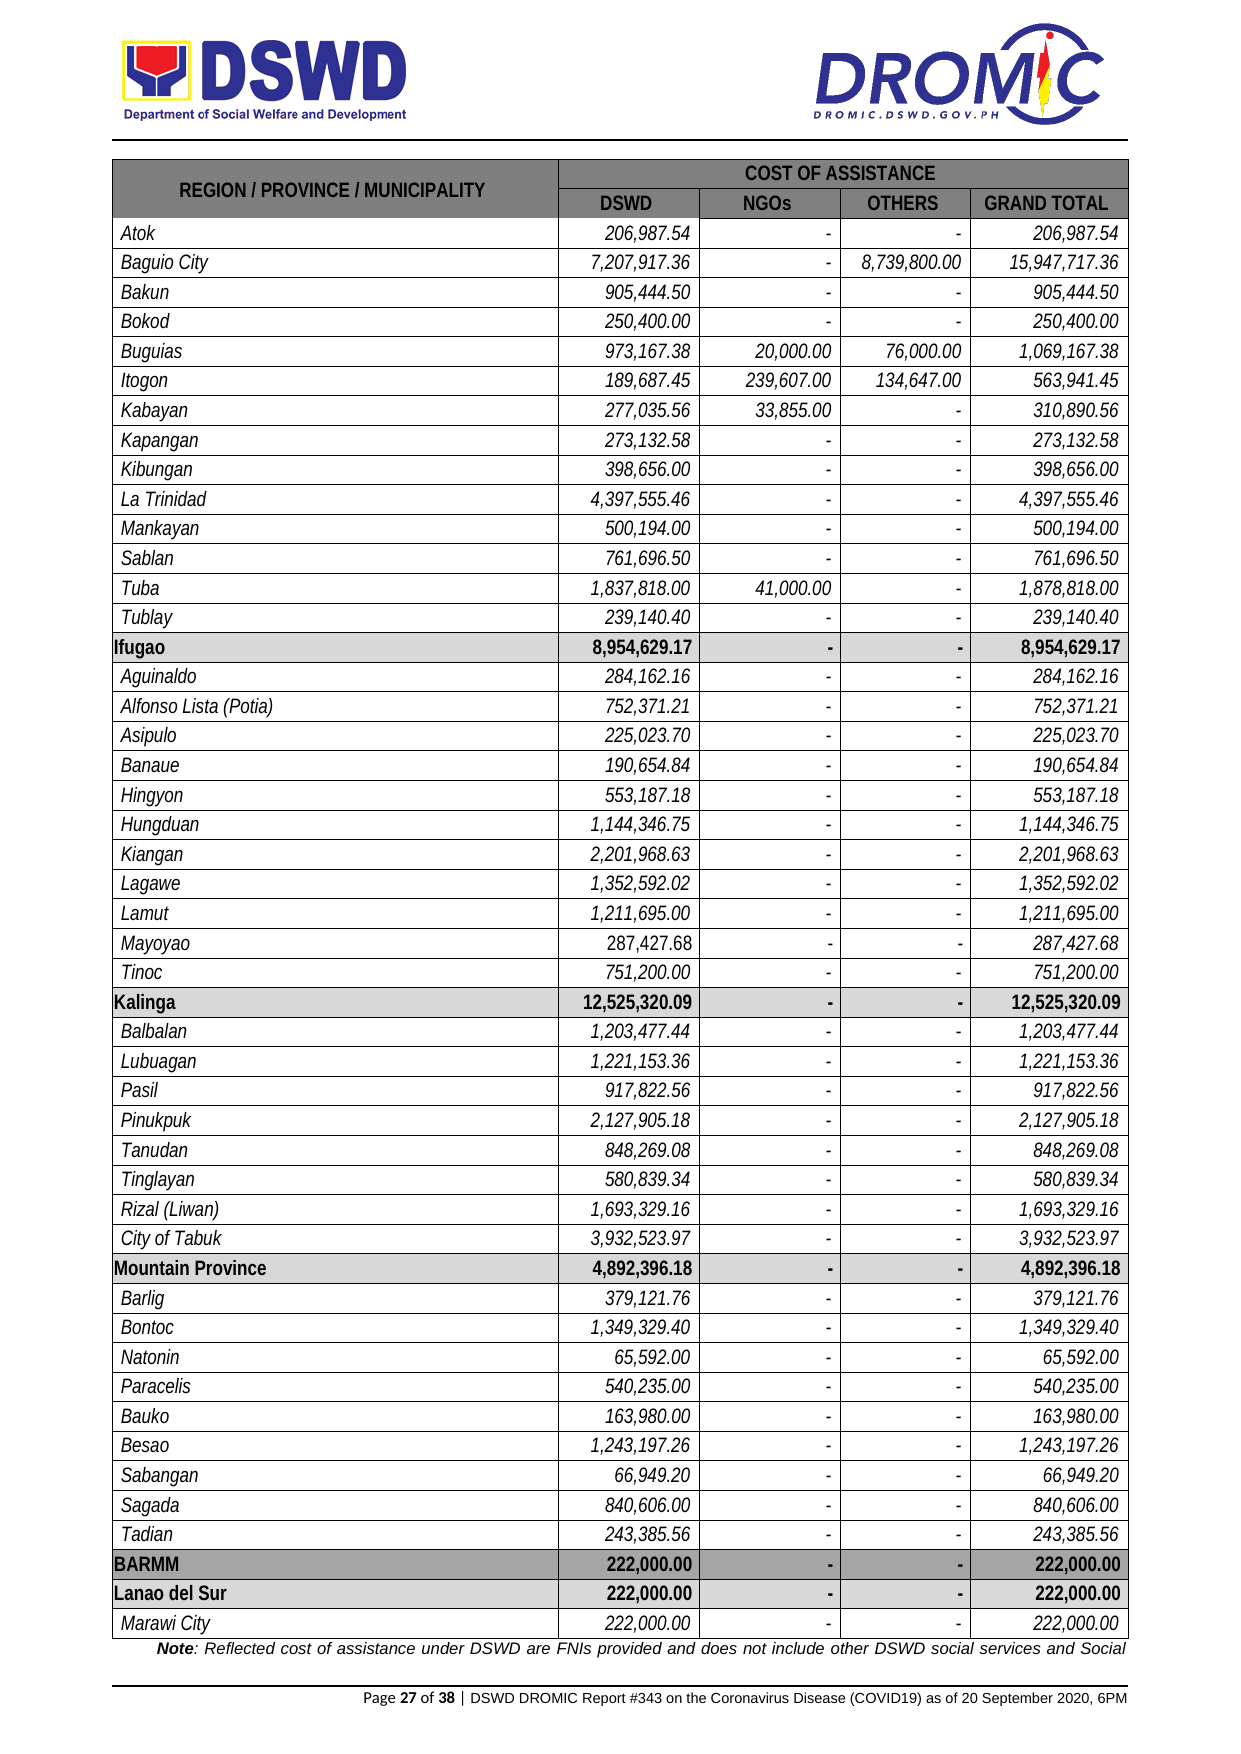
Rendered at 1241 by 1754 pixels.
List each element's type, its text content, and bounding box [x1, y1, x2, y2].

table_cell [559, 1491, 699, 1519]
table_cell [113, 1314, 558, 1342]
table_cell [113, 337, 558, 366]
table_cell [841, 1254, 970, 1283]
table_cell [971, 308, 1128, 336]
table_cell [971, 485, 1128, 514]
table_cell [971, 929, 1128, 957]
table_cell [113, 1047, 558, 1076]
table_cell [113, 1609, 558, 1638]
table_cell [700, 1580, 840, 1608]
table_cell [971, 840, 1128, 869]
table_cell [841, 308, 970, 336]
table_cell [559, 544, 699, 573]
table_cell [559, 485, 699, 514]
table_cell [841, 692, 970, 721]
table_cell NGOs [700, 189, 840, 218]
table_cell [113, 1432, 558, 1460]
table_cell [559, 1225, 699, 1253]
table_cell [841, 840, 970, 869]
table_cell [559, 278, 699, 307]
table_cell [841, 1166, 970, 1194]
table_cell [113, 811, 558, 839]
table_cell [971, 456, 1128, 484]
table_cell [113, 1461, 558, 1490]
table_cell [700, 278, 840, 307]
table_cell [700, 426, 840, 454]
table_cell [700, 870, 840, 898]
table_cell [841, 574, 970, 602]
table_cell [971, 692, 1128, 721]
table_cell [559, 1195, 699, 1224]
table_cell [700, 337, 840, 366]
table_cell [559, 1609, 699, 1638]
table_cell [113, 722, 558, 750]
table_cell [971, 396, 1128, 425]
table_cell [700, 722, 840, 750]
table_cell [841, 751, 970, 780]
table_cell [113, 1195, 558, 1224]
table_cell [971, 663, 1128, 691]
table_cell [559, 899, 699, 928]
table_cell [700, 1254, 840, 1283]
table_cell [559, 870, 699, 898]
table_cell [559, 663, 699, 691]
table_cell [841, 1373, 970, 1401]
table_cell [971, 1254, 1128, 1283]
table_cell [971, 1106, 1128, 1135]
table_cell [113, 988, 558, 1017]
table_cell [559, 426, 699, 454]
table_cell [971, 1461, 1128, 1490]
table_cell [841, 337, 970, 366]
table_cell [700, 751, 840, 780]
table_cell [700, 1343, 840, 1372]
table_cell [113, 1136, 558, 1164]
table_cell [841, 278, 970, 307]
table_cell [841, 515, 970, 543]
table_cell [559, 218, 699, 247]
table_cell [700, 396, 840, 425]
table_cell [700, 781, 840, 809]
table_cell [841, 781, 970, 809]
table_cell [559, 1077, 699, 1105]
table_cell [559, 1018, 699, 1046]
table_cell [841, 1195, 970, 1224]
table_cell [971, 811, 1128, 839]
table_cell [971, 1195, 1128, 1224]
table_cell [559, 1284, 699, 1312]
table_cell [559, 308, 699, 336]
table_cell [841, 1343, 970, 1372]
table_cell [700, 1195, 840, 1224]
table_header COST OF ASSISTANCE [559, 160, 1128, 188]
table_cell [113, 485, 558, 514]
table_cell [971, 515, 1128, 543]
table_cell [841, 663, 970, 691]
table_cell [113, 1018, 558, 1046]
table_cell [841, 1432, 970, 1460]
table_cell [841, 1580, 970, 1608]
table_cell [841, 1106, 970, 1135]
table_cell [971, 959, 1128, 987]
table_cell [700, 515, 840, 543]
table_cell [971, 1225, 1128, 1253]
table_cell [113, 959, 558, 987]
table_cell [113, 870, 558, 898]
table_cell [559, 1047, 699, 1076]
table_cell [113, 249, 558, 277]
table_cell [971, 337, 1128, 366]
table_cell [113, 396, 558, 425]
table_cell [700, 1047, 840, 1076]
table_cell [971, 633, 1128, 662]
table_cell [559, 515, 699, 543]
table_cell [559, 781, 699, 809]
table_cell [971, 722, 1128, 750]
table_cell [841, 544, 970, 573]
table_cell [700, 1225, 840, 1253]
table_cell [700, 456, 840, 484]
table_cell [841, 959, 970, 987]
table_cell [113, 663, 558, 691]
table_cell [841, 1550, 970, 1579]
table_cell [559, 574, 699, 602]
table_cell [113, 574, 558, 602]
table_cell GRAND TOTAL [971, 189, 1128, 218]
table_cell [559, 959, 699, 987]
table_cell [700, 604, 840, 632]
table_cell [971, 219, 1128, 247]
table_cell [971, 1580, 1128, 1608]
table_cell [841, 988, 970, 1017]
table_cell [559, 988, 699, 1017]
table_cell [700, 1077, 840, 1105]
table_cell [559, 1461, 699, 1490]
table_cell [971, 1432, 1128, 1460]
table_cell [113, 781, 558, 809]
table_header REGION / PROVINCE / MUNICIPALITY [113, 160, 558, 218]
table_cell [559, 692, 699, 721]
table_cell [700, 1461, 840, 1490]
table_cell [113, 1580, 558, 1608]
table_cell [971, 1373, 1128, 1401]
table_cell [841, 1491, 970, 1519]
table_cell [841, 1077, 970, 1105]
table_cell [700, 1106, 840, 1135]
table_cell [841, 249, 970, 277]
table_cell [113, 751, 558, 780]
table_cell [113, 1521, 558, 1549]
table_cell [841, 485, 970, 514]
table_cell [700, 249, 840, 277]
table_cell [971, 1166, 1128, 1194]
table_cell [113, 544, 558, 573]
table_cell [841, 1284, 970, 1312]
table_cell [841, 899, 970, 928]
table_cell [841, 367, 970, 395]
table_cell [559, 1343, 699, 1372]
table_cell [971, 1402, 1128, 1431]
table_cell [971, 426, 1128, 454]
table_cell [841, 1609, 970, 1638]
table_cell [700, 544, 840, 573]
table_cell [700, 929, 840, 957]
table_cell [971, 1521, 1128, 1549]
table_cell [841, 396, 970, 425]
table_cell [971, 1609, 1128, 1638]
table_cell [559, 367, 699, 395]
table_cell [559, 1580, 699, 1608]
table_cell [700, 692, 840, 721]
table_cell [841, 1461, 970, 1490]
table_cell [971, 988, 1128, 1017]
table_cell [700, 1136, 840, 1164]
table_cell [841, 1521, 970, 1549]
picture [781, 23, 1133, 125]
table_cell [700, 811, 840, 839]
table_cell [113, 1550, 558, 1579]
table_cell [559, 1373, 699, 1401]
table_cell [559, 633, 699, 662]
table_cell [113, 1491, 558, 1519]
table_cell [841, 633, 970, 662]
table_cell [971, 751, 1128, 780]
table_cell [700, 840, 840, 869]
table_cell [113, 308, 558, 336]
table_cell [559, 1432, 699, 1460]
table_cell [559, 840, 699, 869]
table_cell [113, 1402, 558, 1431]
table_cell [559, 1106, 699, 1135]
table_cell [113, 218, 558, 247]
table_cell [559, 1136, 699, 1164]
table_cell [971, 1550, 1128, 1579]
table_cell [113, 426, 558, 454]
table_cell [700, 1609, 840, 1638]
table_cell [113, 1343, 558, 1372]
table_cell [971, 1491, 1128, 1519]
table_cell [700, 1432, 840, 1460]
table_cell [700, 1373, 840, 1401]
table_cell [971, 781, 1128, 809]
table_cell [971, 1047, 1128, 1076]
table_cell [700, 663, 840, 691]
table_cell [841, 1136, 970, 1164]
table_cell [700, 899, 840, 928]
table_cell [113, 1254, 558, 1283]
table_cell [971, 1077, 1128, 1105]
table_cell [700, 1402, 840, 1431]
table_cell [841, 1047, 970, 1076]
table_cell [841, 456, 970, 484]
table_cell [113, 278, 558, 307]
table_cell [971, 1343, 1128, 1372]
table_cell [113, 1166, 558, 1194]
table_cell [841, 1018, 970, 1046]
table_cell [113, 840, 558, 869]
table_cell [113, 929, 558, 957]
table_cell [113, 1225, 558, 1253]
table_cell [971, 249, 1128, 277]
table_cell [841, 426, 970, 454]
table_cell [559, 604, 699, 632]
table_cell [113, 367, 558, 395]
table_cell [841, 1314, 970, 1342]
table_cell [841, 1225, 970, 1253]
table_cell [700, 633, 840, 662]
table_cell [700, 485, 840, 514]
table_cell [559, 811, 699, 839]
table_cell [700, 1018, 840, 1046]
table_cell DSWD [559, 189, 699, 218]
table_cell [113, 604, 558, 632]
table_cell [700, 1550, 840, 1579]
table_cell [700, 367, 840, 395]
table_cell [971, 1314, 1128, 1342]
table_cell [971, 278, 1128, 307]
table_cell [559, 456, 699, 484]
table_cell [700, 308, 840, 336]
table_cell OTHERS [841, 189, 970, 218]
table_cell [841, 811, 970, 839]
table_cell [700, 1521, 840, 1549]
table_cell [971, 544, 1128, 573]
picture [112, 37, 416, 125]
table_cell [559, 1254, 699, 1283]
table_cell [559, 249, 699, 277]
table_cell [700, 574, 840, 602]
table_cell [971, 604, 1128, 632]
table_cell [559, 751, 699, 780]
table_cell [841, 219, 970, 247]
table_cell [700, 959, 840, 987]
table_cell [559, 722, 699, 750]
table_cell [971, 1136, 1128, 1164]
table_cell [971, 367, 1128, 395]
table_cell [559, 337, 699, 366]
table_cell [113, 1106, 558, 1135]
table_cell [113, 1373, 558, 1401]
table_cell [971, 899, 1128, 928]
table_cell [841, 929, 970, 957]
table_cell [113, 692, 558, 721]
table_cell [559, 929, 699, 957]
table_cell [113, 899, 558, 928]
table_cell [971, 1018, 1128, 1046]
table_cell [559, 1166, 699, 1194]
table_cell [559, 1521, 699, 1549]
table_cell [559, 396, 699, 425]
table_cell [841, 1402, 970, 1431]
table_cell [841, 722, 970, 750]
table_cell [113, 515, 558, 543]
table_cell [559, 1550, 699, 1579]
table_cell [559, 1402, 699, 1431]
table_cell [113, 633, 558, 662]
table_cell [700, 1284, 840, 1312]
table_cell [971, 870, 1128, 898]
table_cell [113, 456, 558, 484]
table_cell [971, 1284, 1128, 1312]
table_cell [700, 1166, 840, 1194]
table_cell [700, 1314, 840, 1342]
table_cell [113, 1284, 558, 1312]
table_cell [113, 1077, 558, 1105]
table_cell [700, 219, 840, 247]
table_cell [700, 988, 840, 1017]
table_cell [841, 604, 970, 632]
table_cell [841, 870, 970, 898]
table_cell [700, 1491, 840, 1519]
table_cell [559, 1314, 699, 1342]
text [157, 1639, 1128, 1658]
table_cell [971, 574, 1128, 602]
